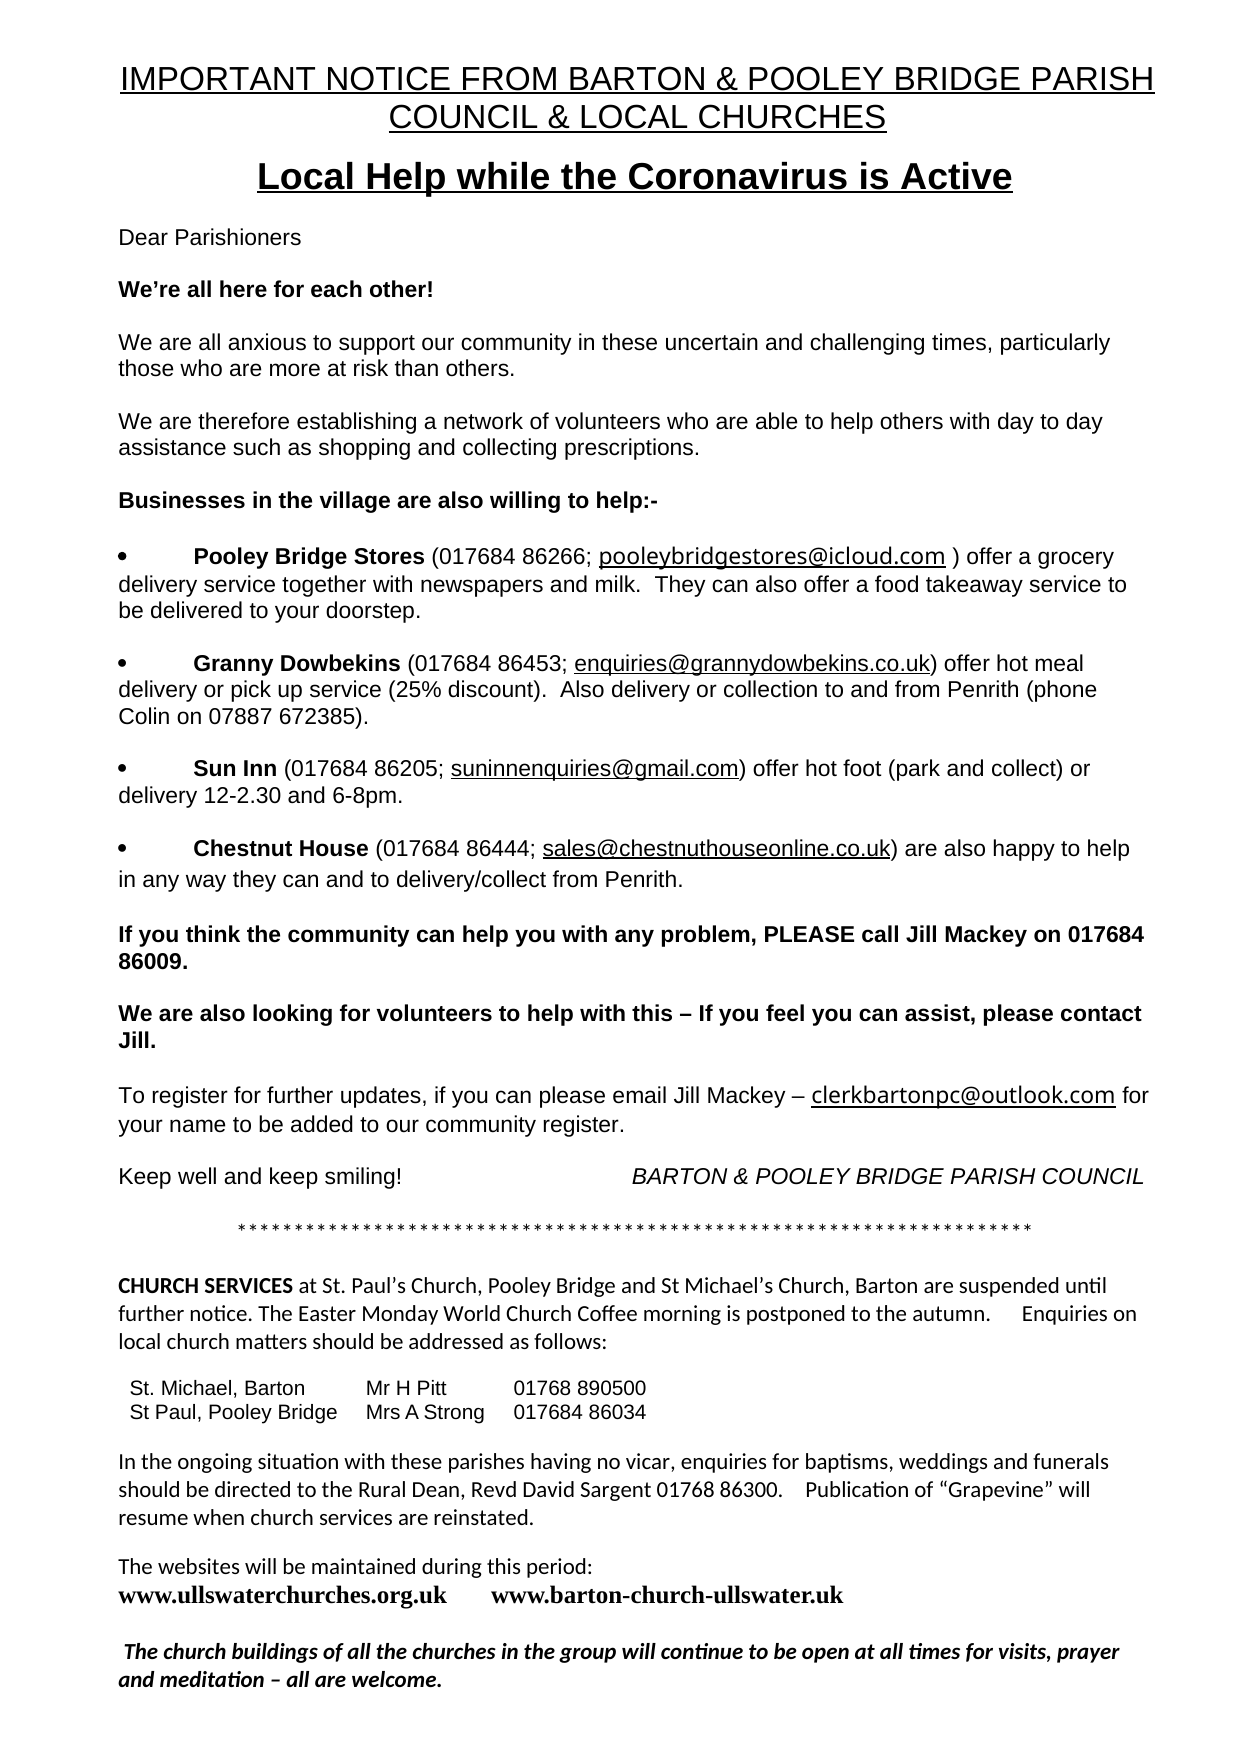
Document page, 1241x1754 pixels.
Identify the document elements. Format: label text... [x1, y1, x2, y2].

table_header 01768 890500 [502, 1376, 826, 1399]
text IMPORTANT NOTICE FROM BARTON & POOLEY BRIDGE PARISH COUNCIL & LOCAL CHURCHES [88, 59, 1186, 136]
list Chestnut House (017684 86444; sales@chestnuthouseonline.co.uk) are also happy to help in any way they can and to delivery/collect from Penrith. [118, 834, 1152, 895]
text Local Help while the Coronavirus is Active [118, 154, 1152, 197]
text Keep well and keep smiling! BARTON & POOLEY BRIDGE PARISH COUNCIL [118, 1163, 1152, 1190]
text Businesses in the village are also willing to help:- [118, 487, 1152, 513]
text We’re all here for each other! [118, 276, 1152, 302]
text In the ongoing situation with these parishes having no vicar, enquiries for baptisms, weddings and funerals should be directed to the Rural Dean, Revd David Sargent 01768 86300. Publication of “Grapevine” will resume when church services are reinstated. [118, 1447, 1152, 1532]
text CHURCH SERVICES at St. Paul’s Church, Pooley Bridge and St Michael’s Church, Barton are suspended until further notice. The Easter Monday World Church Coffee morning is postponed to the autumn. Enquiries on local church matters should be addressed as follows: [118, 1271, 1152, 1355]
text We are also looking for volunteers to help with this – If you feel you can assist, please contact Jill. [118, 1000, 1152, 1053]
list Granny Dowbekins (017684 86453; enquiries@grannydowbekins.co.uk) offer hot meal delivery or pick up service (25% discount). Also delivery or collection to and from Penrith (phone Colin on 07887 672385). [118, 650, 1152, 729]
text The websites will be maintained during this period: [118, 1552, 1152, 1580]
text  Pooley Bridge Stores (017684 86266; pooleybridgestores@icloud.com ) offer a grocery delivery service together with newspapers and milk. They can also offer a food takeaway service to be delivered to your doorstep. [118, 540, 1152, 624]
text To register for further updates, if you can please email Jill Mackey – clerkbartonpc@outlook.com for your name to be added to our community register. [118, 1079, 1152, 1137]
text Dear Parishioners [118, 223, 1152, 250]
text The church buildings of all the churches in the group will continue to be open at all times for visits, prayer and meditation – all are welcome. [118, 1637, 1152, 1693]
text We are all anxious to support our community in these uncertain and challenging times, particularly those who are more at risk than others. [118, 329, 1152, 382]
table_header St. Michael, Barton [118, 1376, 354, 1399]
table_cell St Paul, Pooley Bridge [118, 1400, 354, 1447]
table_cell 017684 86034 [502, 1400, 826, 1447]
text www.ullswaterchurches.org.uk www.barton-church-ullswater.uk [118, 1580, 1152, 1609]
table_cell Mrs A Strong [354, 1400, 502, 1447]
table_header Mr H Pitt [354, 1376, 502, 1399]
text ********************************************************************** [118, 1218, 1152, 1246]
text If you think the community can help you with any problem, PLEASE call Jill Mackey on 017684 86009. [118, 921, 1152, 974]
list Sun Inn (017684 86205; suninnenquiries@gmail.com) offer hot foot (park and collect) or delivery 12-2.30 and 6-8pm. [118, 755, 1152, 808]
text We are therefore establishing a network of volunteers who are able to help others with day to day assistance such as shopping and collecting prescriptions. [118, 408, 1152, 461]
